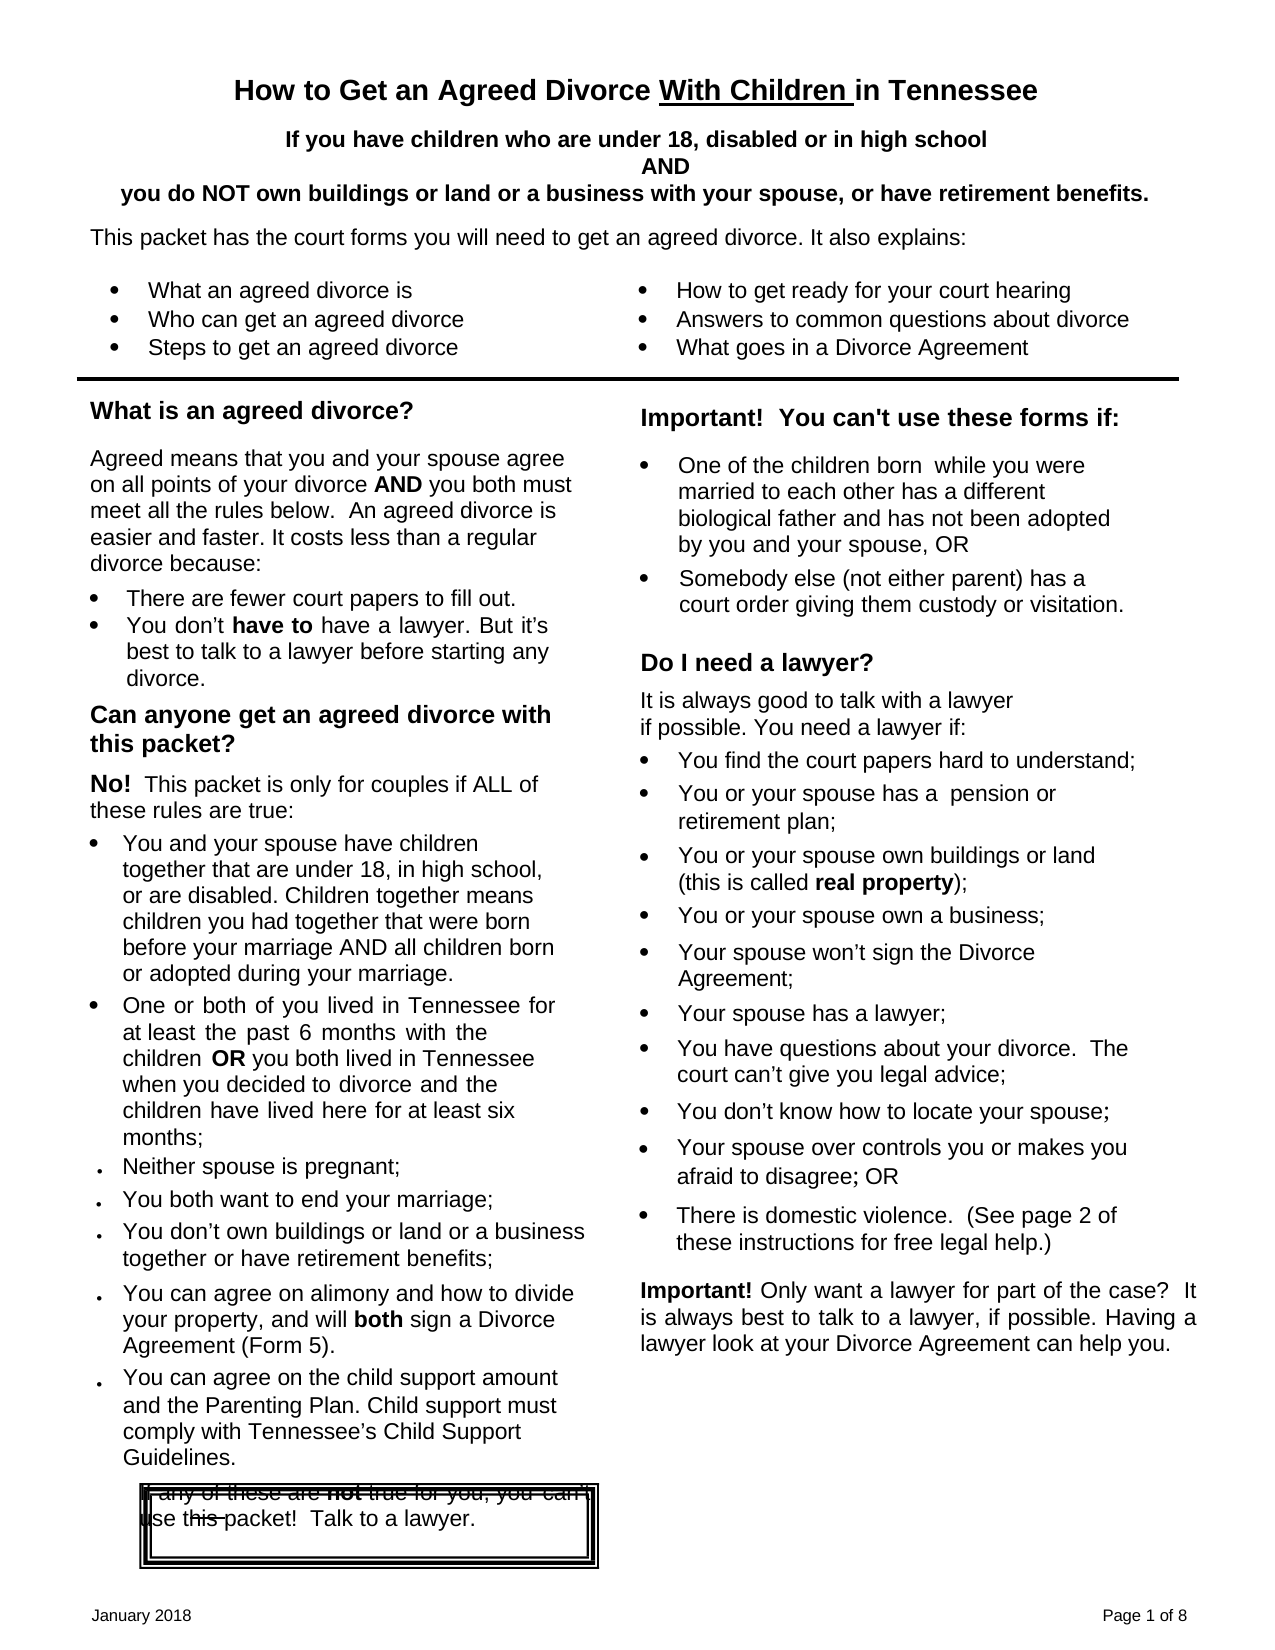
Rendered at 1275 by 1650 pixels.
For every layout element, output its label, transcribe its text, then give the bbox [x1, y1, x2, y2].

text What is an agreed divorce? [90, 396, 585, 425]
subtitle If you have children who are under 18, disabled or in high school [182, 126, 1091, 152]
list You can agree on the child support amount and the Parenting Plan. Child support must comply with Tennessee’s Child Support Guidelines. [97, 1366, 559, 1470]
table_cell Steps to get an agreed divorce [77, 335, 552, 377]
list Somebody else (not either parent) has a court order giving them custody or visitation. [640, 565, 1126, 617]
text Important! Only want a lawyer for part of the case? It is always best to talk to a lawyer, if possible. Having a lawyer look at your Divorce Agreement can help you. [640, 1277, 1197, 1356]
subtitle Important! You can't use these forms if: [640, 403, 1208, 432]
list You don’t own buildings or land or a business together or have retirement benefits; [97, 1218, 585, 1271]
table_cell Who can get an agreed divorce [77, 307, 552, 335]
text No! This packet is only for couples if ALL of these rules are true: [90, 771, 574, 824]
list One or both of you lived in Tennessee for at least the past 6 months with the children OR you both lived in Tennessee when you decided to divorce and the children have lived here for at least six months; [89, 992, 557, 1150]
subtitle How to Get an Agreed Divorce With Children in Tennessee [84, 73, 1188, 107]
table_cell What goes in a Divorce Agreement [552, 335, 1179, 377]
list There is domestic violence. (See page 2 of these instructions for free legal help.) [639, 1202, 1117, 1256]
list You both want to end your marriage; [96, 1186, 585, 1212]
text This packet has the court forms you will need to get an agreed divorce. It also explains: [90, 224, 1208, 251]
subtitle Can anyone get an agreed divorce with this packet? [90, 700, 574, 758]
list Your spouse over controls you or makes you afraid to disagree; OR [639, 1135, 1129, 1189]
list Neither spouse is pregnant; [97, 1153, 585, 1179]
list You don’t know how to locate your spouse; [640, 1095, 1208, 1126]
list You don’t have to have a lawyer. But it’s best to talk to a lawyer before starting any divorce. [90, 612, 549, 691]
text It is always good to talk with a lawyer if possible. You need a lawyer if: [640, 687, 1022, 741]
list You or your spouse own buildings or land (this is called real property); [640, 845, 1098, 896]
text you do NOT own buildings or land or a business with your spouse, or have retirement benefits. [84, 179, 1186, 206]
text Agreed means that you and your spouse agree on all points of your divorce AND you both must meet all the rules below. An agreed divorce is easier and faster. It costs less than a regular divorce because: [90, 444, 574, 576]
list Your spouse won’t sign the Divorce Agreement; [640, 940, 1037, 992]
list There are fewer court papers to fill out. [90, 584, 585, 612]
list You or your spouse has a pension or retirement plan; [640, 780, 1058, 834]
list You can agree on alimony and how to divide your property, and will both sign a Divorce Agreement (Form 5). [97, 1279, 574, 1358]
list Your spouse has a lawyer; [640, 1000, 1208, 1026]
table_header What an agreed divorce is [77, 275, 552, 307]
list You and your spouse have children together that are under 18, in high school, or are disabled. Children together means children you had together that were born before your marriage AND all children born or adopted during your marriage. [89, 831, 557, 986]
text AND [203, 153, 1127, 179]
list You find the court papers hard to understand; [640, 747, 1208, 773]
subtitle Do I need a lawyer? [640, 648, 1208, 677]
list You have questions about your divorce. The court can’t give you legal advice; [640, 1035, 1130, 1087]
list You or your spouse own a business; [640, 902, 1208, 928]
table_cell Answers to common questions about divorce [552, 307, 1179, 335]
table_header How to get ready for your court hearing [552, 275, 1179, 307]
list One of the children born while you were married to each other has a different biological father and has not been adopted by you and your spouse, OR [640, 453, 1113, 558]
